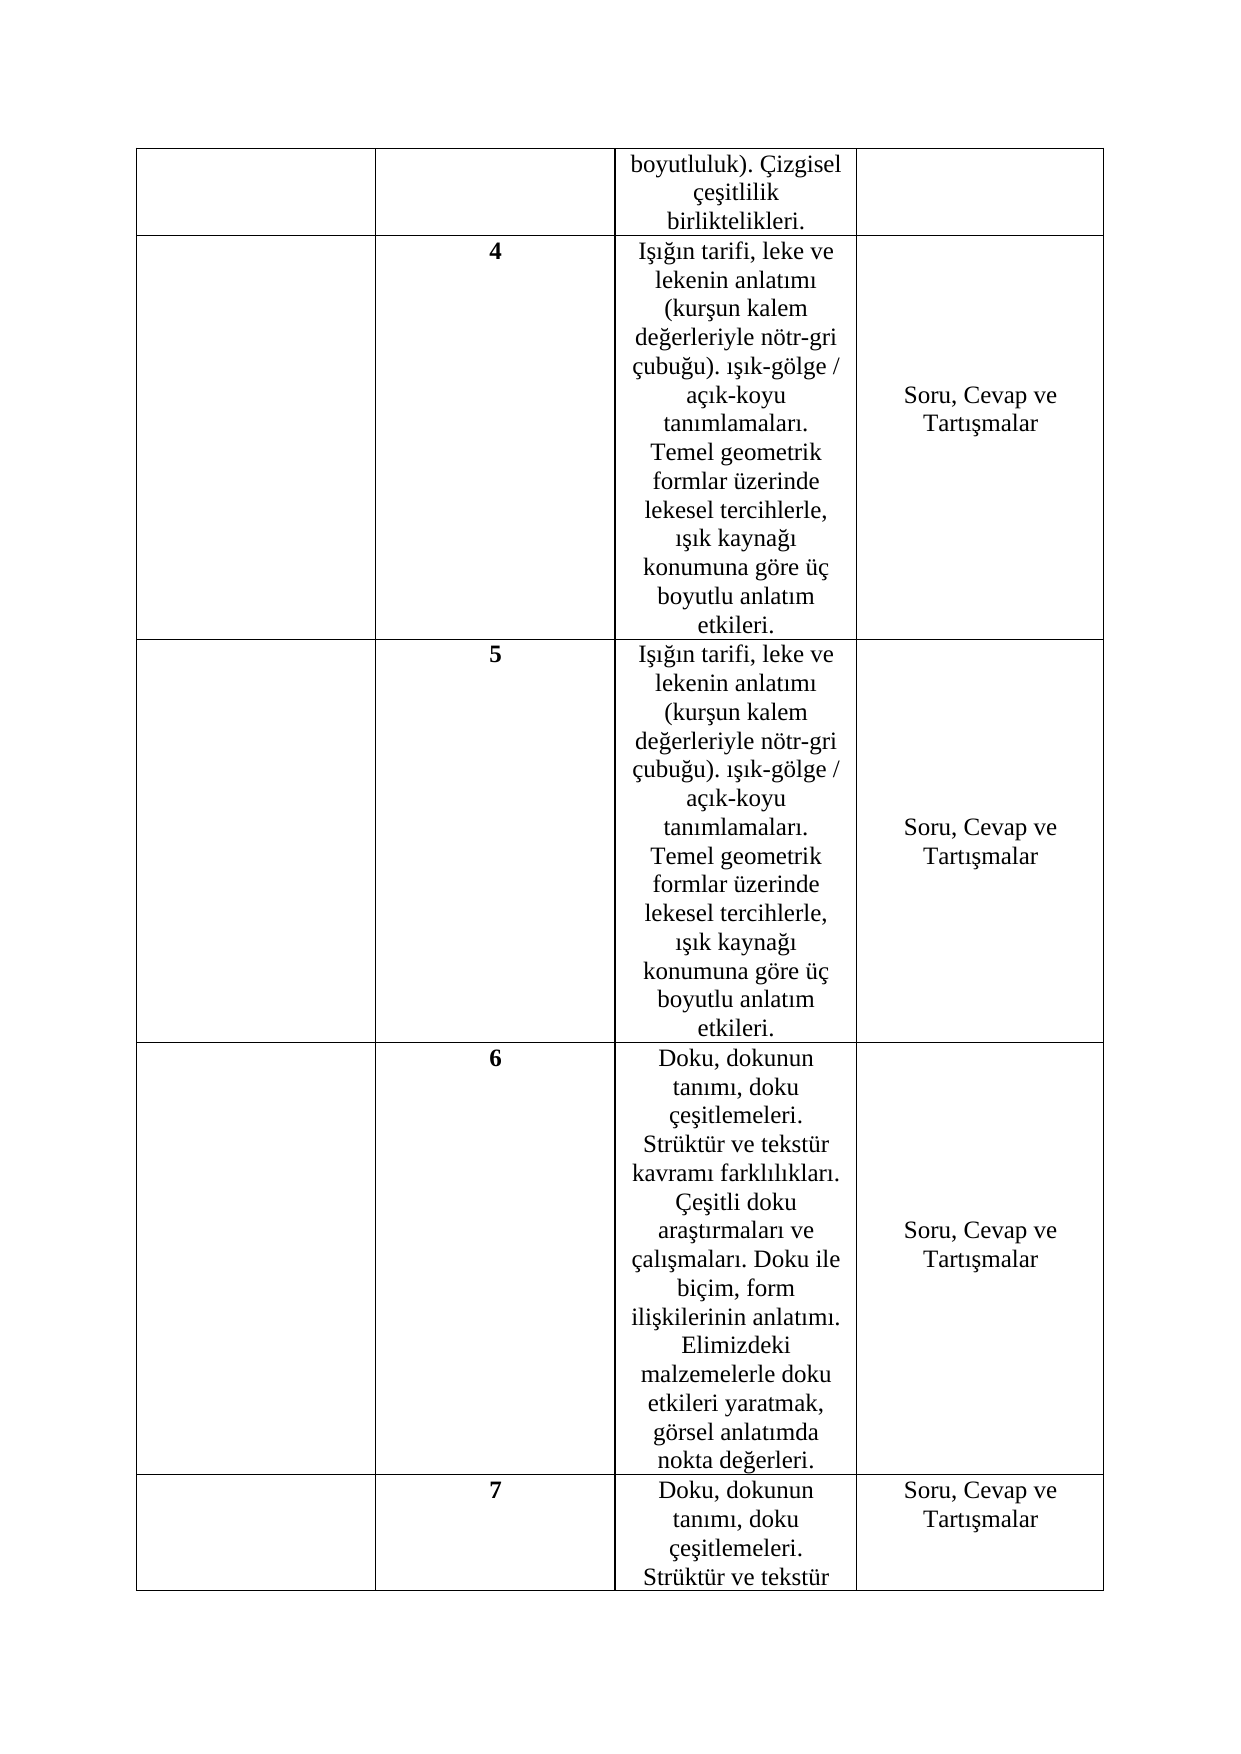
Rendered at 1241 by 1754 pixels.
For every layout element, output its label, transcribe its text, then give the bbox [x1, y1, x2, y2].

table_cell [137, 640, 375, 1042]
table_cell Soru, Cevap ve Tartışmalar [857, 640, 1103, 1042]
table_cell [137, 1475, 375, 1590]
table_cell 4 [376, 236, 614, 638]
table_cell Işığın tarifi, leke ve lekenin anlatımı (kurşun kalem değerleriyle nötr-gri çubuğu). ışık-gölge / açık-koyu tanımlamaları. Temel geometrik formlar üzerinde lekesel tercihlerle, ışık kaynağı konumuna göre üç boyutlu anlatım etkileri. [616, 640, 856, 1042]
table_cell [857, 1475, 1103, 1590]
table_cell Soru, Cevap ve Tartışmalar [857, 1043, 1103, 1474]
table_cell Soru, Cevap ve Tartışmalar [857, 236, 1103, 638]
table_cell [137, 1043, 375, 1474]
table_cell 7 [376, 1475, 614, 1590]
table_cell 5 [376, 640, 614, 1042]
table_cell Işığın tarifi, leke ve lekenin anlatımı (kurşun kalem değerleriyle nötr-gri çubuğu). ışık-gölge / açık-koyu tanımlamaları. Temel geometrik formlar üzerinde lekesel tercihlerle, ışık kaynağı konumuna göre üç boyutlu anlatım etkileri. [616, 236, 856, 638]
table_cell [857, 149, 1103, 235]
table_cell 3 [376, 149, 614, 235]
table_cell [616, 1475, 856, 1590]
table_cell [137, 236, 375, 638]
table_cell [137, 149, 375, 235]
table_cell 6 [376, 1043, 614, 1474]
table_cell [616, 149, 856, 235]
